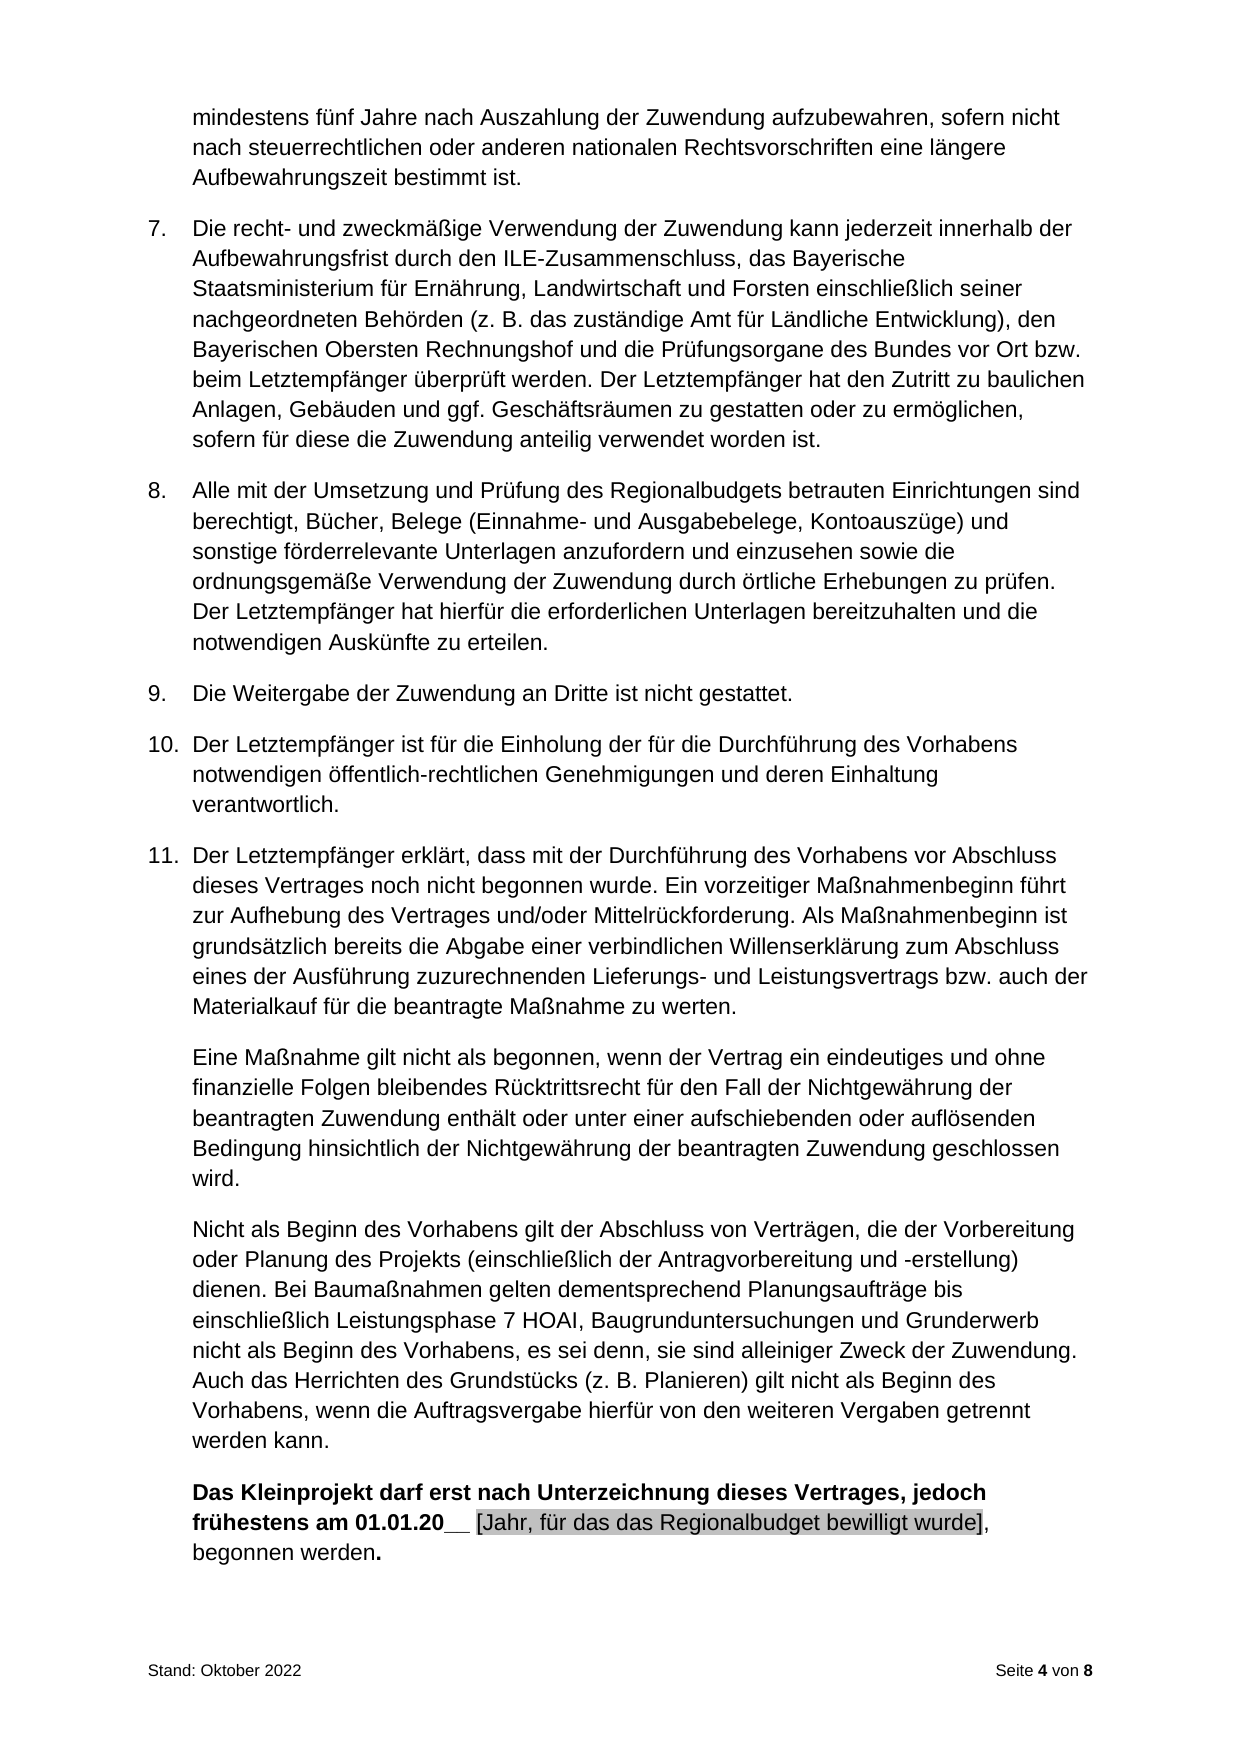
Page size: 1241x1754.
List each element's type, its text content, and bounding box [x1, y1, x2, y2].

text 9. Die Weitergabe der Zuwendung an Dritte ist nicht gestattet. [148, 679, 1093, 706]
text Das Kleinprojekt darf erst nach Unterzeichnung dieses Vertrages, jedoch frühestens am 01.01.20__ [Jahr, für das das Regionalbudget bewilligt wurde], begonnen werden. [192, 1478, 1093, 1565]
text 11. Der Letztempfänger erklärt, dass mit der Durchführung des Vorhabens vor Abschluss dieses Vertrages noch nicht begonnen wurde. Ein vorzeitiger Maßnahmenbeginn führt zur Aufhebung des Vertrages und/oder Mittelrückforderung. Als Maßnahmenbeginn ist grundsätzlich bereits die Abgabe einer verbindlichen Willenserklärung zum Abschluss eines der Ausführung zuzurechnenden Lieferungs- und Leistungsvertrags bzw. auch der Materialkauf für die beantragte Maßnahme zu werten. [148, 842, 1093, 1019]
text 10. Der Letztempfänger ist für die Einholung der für die Durchführung des Vorhabens notwendigen öffentlich-rechtlichen Genehmigungen und deren Einhaltung verantwortlich. [148, 731, 1093, 817]
text 7. Die recht- und zweckmäßige Verwendung der Zuwendung kann jederzeit innerhalb der Aufbewahrungsfrist durch den ILE-Zusammenschluss, das Bayerische Staatsministerium für Ernährung, Landwirtschaft und Forsten einschließlich seiner nachgeordneten Behörden (z. B. das zuständige Amt für Ländliche Entwicklung), den Bayerischen Obersten Rechnungshof und die Prüfungsorgane des Bundes vor Ort bzw. beim Letztempfänger überprüft werden. Der Letztempfänger hat den Zutritt zu baulichen Anlagen, Gebäuden und ggf. Geschäftsräumen zu gestatten oder zu ermöglichen, sofern für diese die Zuwendung anteilig verwendet worden ist. [148, 215, 1093, 453]
text 8. Alle mit der Umsetzung und Prüfung des Regionalbudgets betrauten Einrichtungen sind berechtigt, Bücher, Belege (Einnahme- und Ausgabebelege, Kontoauszüge) und sonstige förderrelevante Unterlagen anzufordern und einzusehen sowie die ordnungsgemäße Verwendung der Zuwendung durch örtliche Erhebungen zu prüfen. Der Letztempfänger hat hierfür die erforderlichen Unterlagen bereitzuhalten und die notwendigen Auskünfte zu erteilen. [148, 477, 1093, 655]
text Eine Maßnahme gilt nicht als begonnen, wenn der Vertrag ein eindeutiges und ohne finanzielle Folgen bleibendes Rücktrittsrecht für den Fall der Nichtgewährung der beantragten Zuwendung enthält oder unter einer aufschiebenden oder auflösenden Bedingung hinsichtlich der Nichtgewährung der beantragten Zuwendung geschlossen wird. [192, 1044, 1093, 1191]
text Nicht als Beginn des Vorhabens gilt der Abschluss von Verträgen, die der Vorbereitung oder Planung des Projekts (einschließlich der Antragvorbereitung und -erstellung) dienen. Bei Baumaßnahmen gelten dementsprechend Planungsaufträge bis einschließlich Leistungsphase 7 HOAI, Baugrunduntersuchungen und Grunderwerb nicht als Beginn des Vorhabens, es sei denn, sie sind alleiniger Zweck der Zuwendung. Auch das Herrichten des Grundstücks (z. B. Planieren) gilt nicht als Beginn des Vorhabens, wenn die Auftragsvergabe hierfür von den weiteren Vergaben getrennt werden kann. [192, 1216, 1093, 1454]
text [148, 103, 1093, 190]
